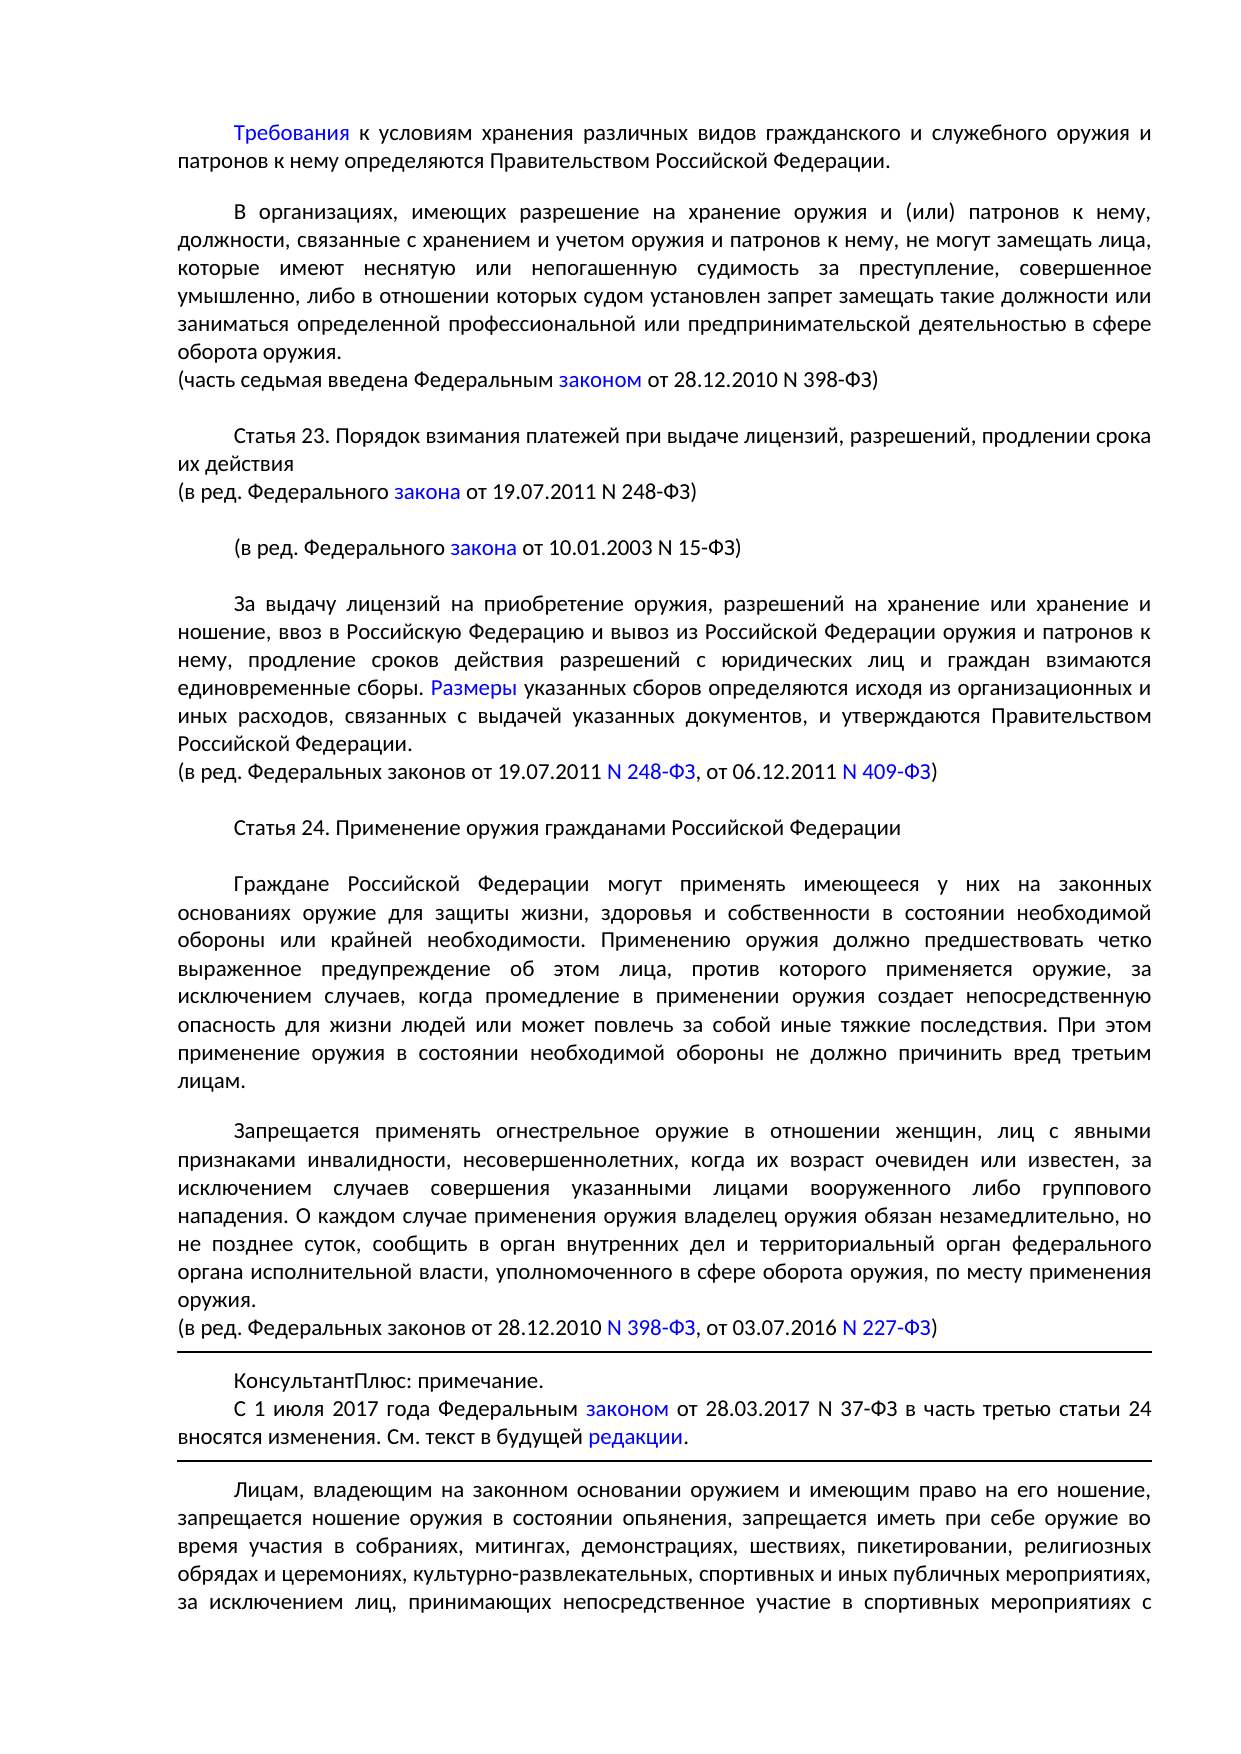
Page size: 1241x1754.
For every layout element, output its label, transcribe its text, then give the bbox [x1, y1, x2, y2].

text (в ред. Федерального закона от 19.07.2011 N 248-ФЗ) [177, 477, 1152, 505]
text (часть седьмая введена Федеральным законом от 28.12.2010 N 398-ФЗ) [177, 365, 1152, 393]
text (в ред. Федеральных законов от 28.12.2010 N 398-ФЗ, от 03.07.2016 N 227-ФЗ) [177, 1313, 1152, 1341]
text КонсультантПлюс: примечание. [177, 1366, 1152, 1394]
text (в ред. Федеральных законов от 19.07.2011 N 248-ФЗ, от 06.12.2011 N 409-ФЗ) [177, 757, 1152, 786]
text С 1 июля 2017 года Федеральным законом от 28.03.2017 N 37-ФЗ в часть третью статьи 24 вносятся изменения. См. текст в будущей редакции. [177, 1394, 1152, 1450]
text За выдачу лицензий на приобретение оружия, разрешений на хранение или хранение и ношение, ввоз в Российскую Федерацию и вывоз из Российской Федерации оружия и патронов к нему, продление сроков действия разрешений с юридических лиц и граждан взимаются единовременные сборы. Размеры указанных сборов определяются исходя из организационных и иных расходов, связанных с выдачей указанных документов, и утверждаются Правительством Российской Федерации. [177, 589, 1152, 757]
text (в ред. Федерального закона от 10.01.2003 N 15-ФЗ) [177, 533, 1152, 561]
text Граждане Российской Федерации могут применять имеющееся у них на законных основаниях оружие для защиты жизни, здоровья и собственности в состоянии необходимой обороны или крайней необходимости. Применению оружия должно предшествовать четко выраженное предупреждение об этом лица, против которого применяется оружие, за исключением случаев, когда промедление в применении оружия создает непосредственную опасность для жизни людей или может повлечь за собой иные тяжкие последствия. При этом применение оружия в состоянии необходимой обороны не должно причинить вред третьим лицам. [177, 869, 1152, 1094]
text В организациях, имеющих разрешение на хранение оружия и (или) патронов к нему, должности, связанные с хранением и учетом оружия и патронов к нему, не могут замещать лица, которые имеют неснятую или непогашенную судимость за преступление, совершенное умышленно, либо в отношении которых судом установлен запрет замещать такие должности или заниматься определенной профессиональной или предпринимательской деятельностью в сфере оборота оружия. [177, 197, 1152, 365]
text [177, 1475, 1152, 1615]
text Запрещается применять огнестрельное оружие в отношении женщин, лиц с явными признаками инвалидности, несовершеннолетних, когда их возраст очевиден или известен, за исключением случаев совершения указанными лицами вооруженного либо группового нападения. О каждом случае применения оружия владелец оружия обязан незамедлительно, но не позднее суток, сообщить в орган внутренних дел и территориальный орган федерального органа исполнительной власти, уполномоченного в сфере оборота оружия, по месту применения оружия. [177, 1117, 1152, 1313]
text Статья 24. Применение оружия гражданами Российской Федерации [177, 813, 1152, 842]
text Статья 23. Порядок взимания платежей при выдаче лицензий, разрешений, продлении срока их действия [177, 421, 1152, 477]
text Требования к условиям хранения различных видов гражданского и служебного оружия и патронов к нему определяются Правительством Российской Федерации. [177, 118, 1152, 174]
